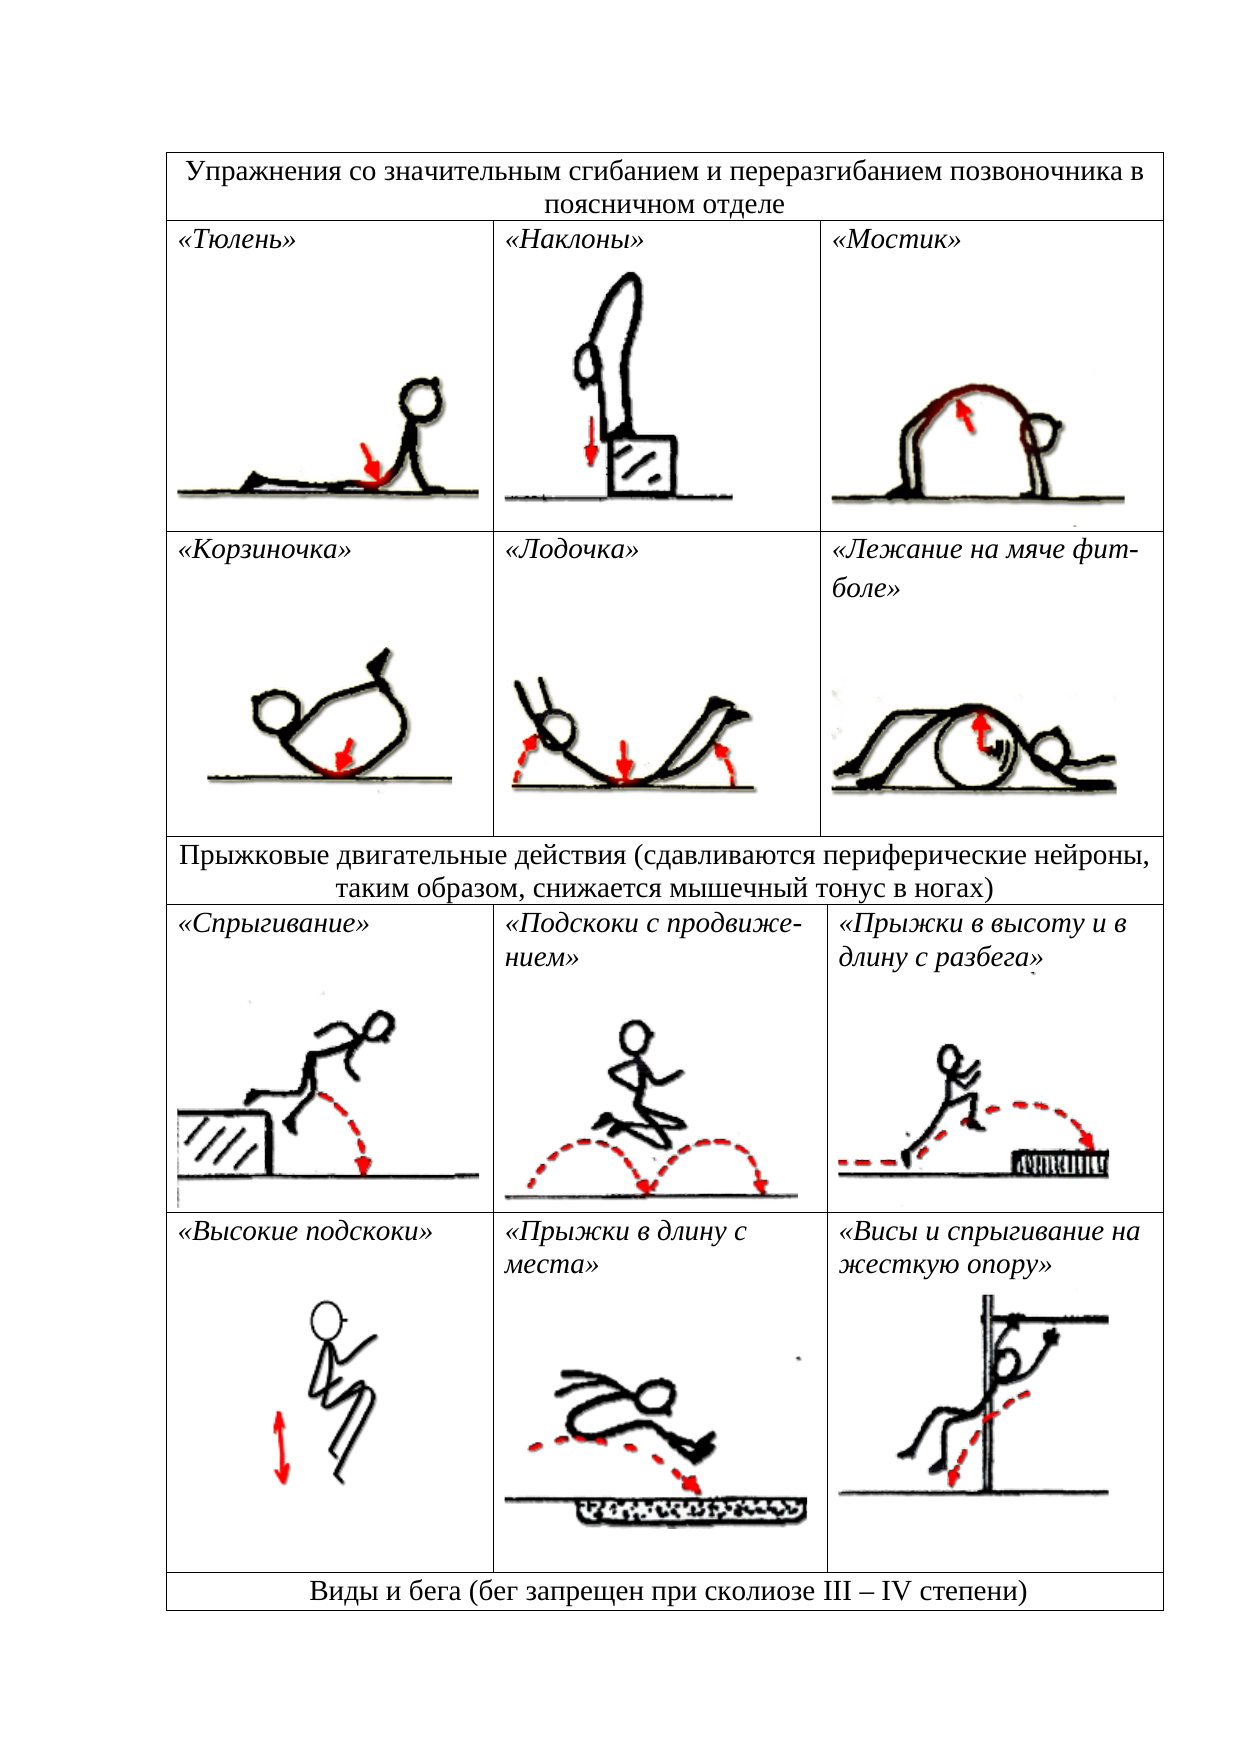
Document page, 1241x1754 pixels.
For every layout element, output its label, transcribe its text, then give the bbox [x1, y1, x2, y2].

table_cell Виды и бега (бег запрещен при сколиозе III – IV степени) [167, 1573, 1163, 1610]
picture [504, 1356, 808, 1529]
picture [504, 258, 733, 513]
table_cell «Корзиночка» [167, 532, 493, 836]
table_cell «Мостик» [821, 221, 1163, 531]
table_cell «Прыжки в длину с места» [494, 1213, 827, 1572]
picture [831, 369, 1125, 527]
picture [831, 647, 1117, 811]
picture [177, 336, 479, 510]
picture [230, 1289, 429, 1501]
table_cell «Подскоки с продвижением» [494, 905, 827, 1212]
table_cell «Наклоны» [494, 221, 820, 531]
table_cell Прыжковые двигательные действия (сдавливаются периферические нейроны, таким образом, снижается мышечный тонус в ногах) [167, 837, 1163, 904]
table_cell «Тюлень» [167, 221, 493, 531]
table_cell «Прыжки в высоту и в длину с разбега» [828, 905, 1163, 1212]
table_cell «Высокие подскоки» [167, 1213, 493, 1572]
picture [177, 977, 480, 1208]
table_header Упражнения со значительным сгибанием и переразгибанием позвоночника в поясничном отделе [167, 153, 1163, 220]
table_cell «Висы и спрыгивание на жесткую опору» [828, 1213, 1163, 1572]
picture [838, 1279, 1109, 1506]
picture [207, 647, 453, 794]
table_cell «Спрыгивание» [167, 905, 493, 1212]
table_cell «Лежание на мяче фитболе» [821, 532, 1163, 836]
picture [504, 1010, 798, 1208]
picture [838, 972, 1110, 1207]
table_cell «Лодочка» [494, 532, 820, 836]
picture [504, 647, 762, 794]
